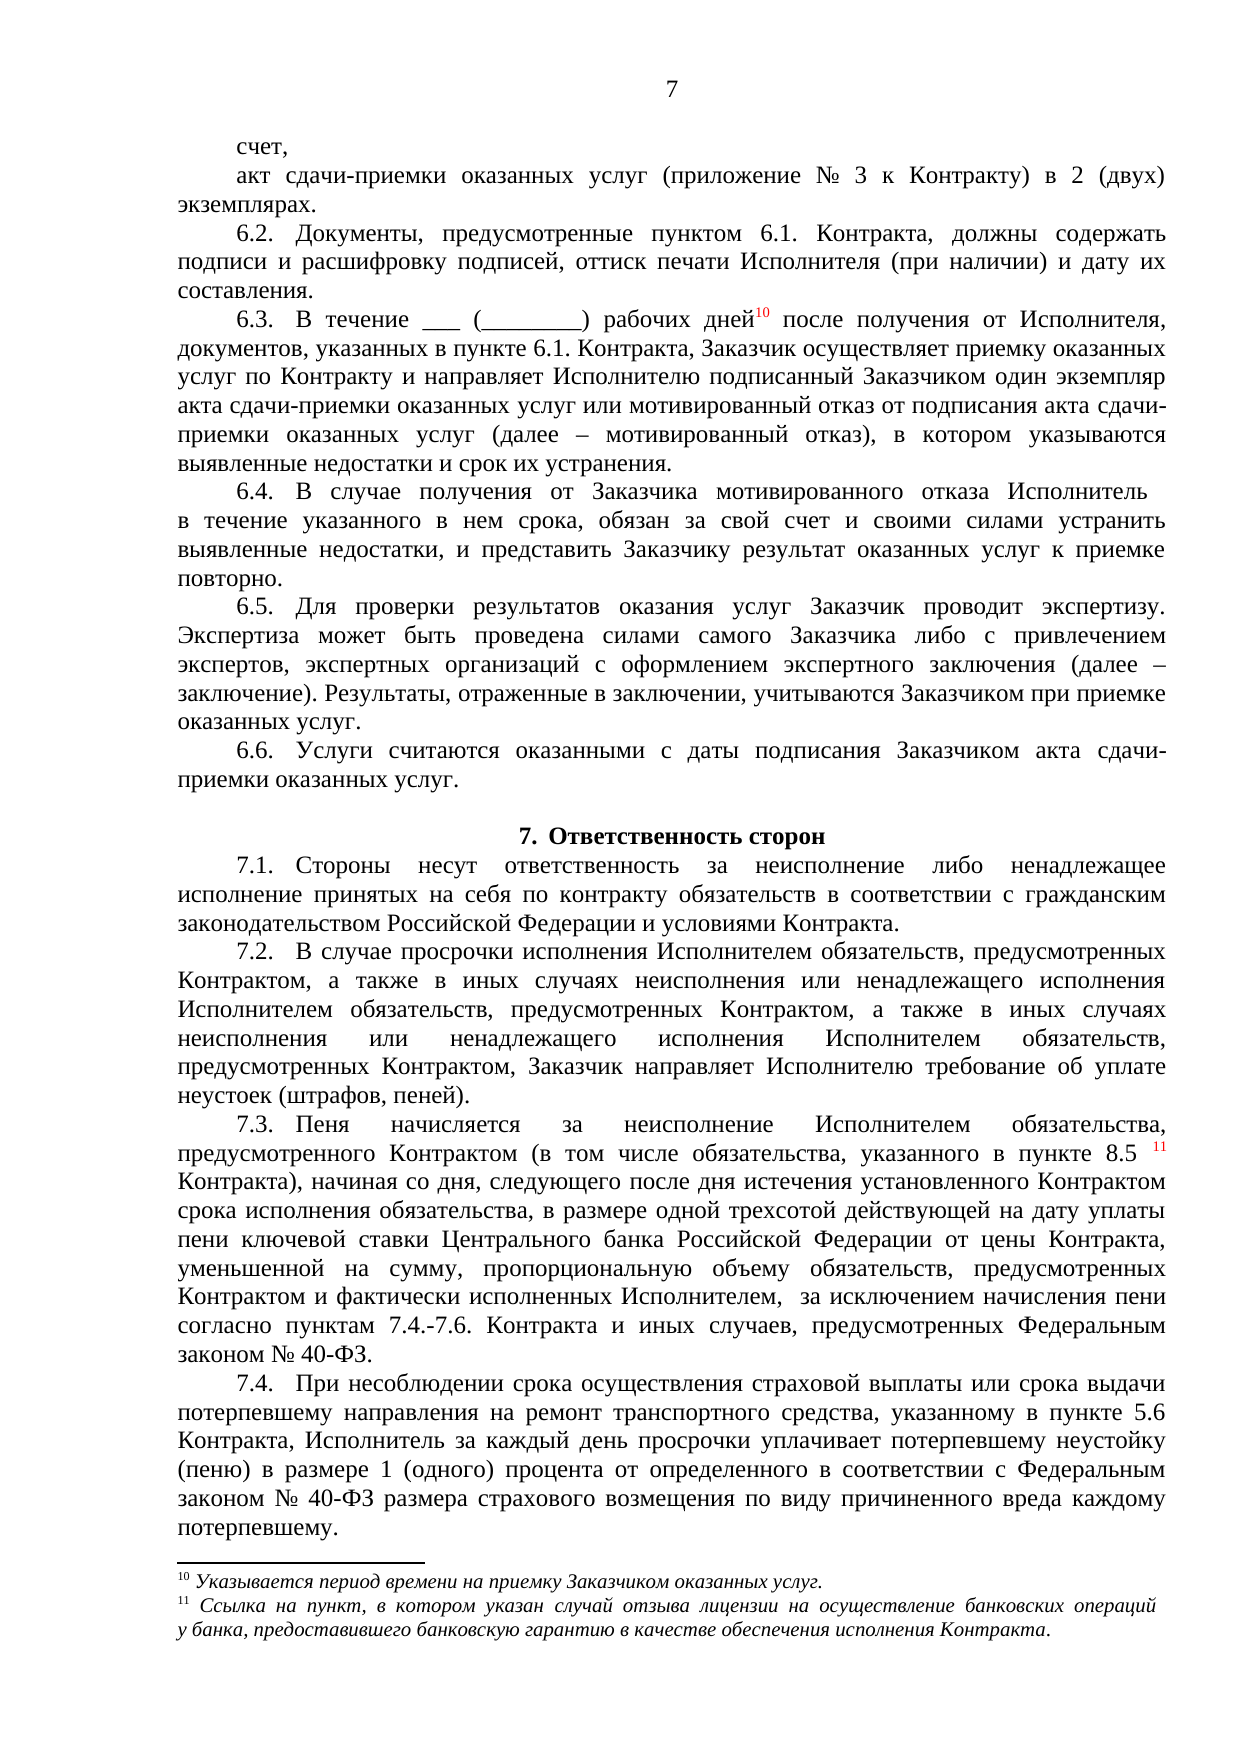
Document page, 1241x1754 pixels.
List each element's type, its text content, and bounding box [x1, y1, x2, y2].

list В случае получения от Заказчика мотивированного отказа Исполнитель в течение указанного в нем срока, обязан за свой счет и своими силами устранить выявленные недостатки, и представить Заказчику результат оказанных услуг к приемке повторно. [177, 476, 1167, 591]
text счет, [177, 131, 1167, 160]
list Документы, предусмотренные пунктом 6.1. Контракта, должны содержать подписи и расшифровку подписей, оттиск печати Исполнителя (при наличии) и дату их составления. [177, 218, 1167, 304]
list Услуги считаются оказанными с даты подписания Заказчиком акта сдачи-приемки оказанных услуг. [177, 735, 1167, 793]
list Ответственность сторон [177, 821, 1167, 850]
text акт сдачи-приемки оказанных услуг (приложение № 3 к Контракту) в 2 (двух) экземплярах. [177, 160, 1167, 218]
list Пеня начисляется за неисполнение Исполнителем обязательства, предусмотренного Контрактом (в том числе обязательства, указанного в пункте 8.5 Контракта), начиная со дня, следующего после дня истечения установленного Контрактом срока исполнения обязательства, в размере одной трехсотой действующей на дату уплаты пени ключевой ставки Центрального банка Российской Федерации от цены Контракта, уменьшенной на сумму, пропорциональную объему обязательств, предусмотренных Контрактом и фактически исполненных Исполнителем, за исключением начисления пени согласно пунктам 7.4.-7.6. Контракта и иных случаев, предусмотренных Федеральным законом № 40-ФЗ. [177, 1109, 1167, 1368]
list Стороны несут ответственность за неисполнение либо ненадлежащее исполнение принятых на себя по контракту обязательств в соответствии с гражданским законодательством Российской Федерации и условиями Контракта. [177, 850, 1167, 936]
list В течение ___ (________) рабочих дней после получения от Исполнителя, документов, указанных в пункте 6.1. Контракта, Заказчик осуществляет приемку оказанных услуг по Контракту и направляет Исполнителю подписанный Заказчиком один экземпляр акта сдачи-приемки оказанных услуг или мотивированный отказ от подписания акта сдачи-приемки оказанных услуг (далее – мотивированный отказ), в котором указываются выявленные недостатки и срок их устранения. [177, 304, 1167, 476]
list При несоблюдении срока осуществления страховой выплаты или срока выдачи потерпевшему направления на ремонт транспортного средства, указанному в пункте 5.6 Контракта, Исполнитель за каждый день просрочки уплачивает потерпевшему неустойку (пеню) в размере 1 (одного) процента от определенного в соответствии с Федеральным законом № 40-ФЗ размера страхового возмещения по виду причиненного вреда каждому потерпевшему. [177, 1368, 1167, 1540]
list В случае просрочки исполнения Исполнителем обязательств, предусмотренных Контрактом, а также в иных случаях неисполнения или ненадлежащего исполнения Исполнителем обязательств, предусмотренных Контрактом, а также в иных случаях неисполнения или ненадлежащего исполнения Исполнителем обязательств, предусмотренных Контрактом, Заказчик направляет Исполнителю требование об уплате неустоек (штрафов, пеней). [177, 936, 1167, 1109]
list Для проверки результатов оказания услуг Заказчик проводит экспертизу. Экспертиза может быть проведена силами самого Заказчика либо с привлечением экспертов, экспертных организаций с оформлением экспертного заключения (далее – заключение). Результаты, отраженные в заключении, учитываются Заказчиком при приемке оказанных услуг. [177, 591, 1167, 735]
